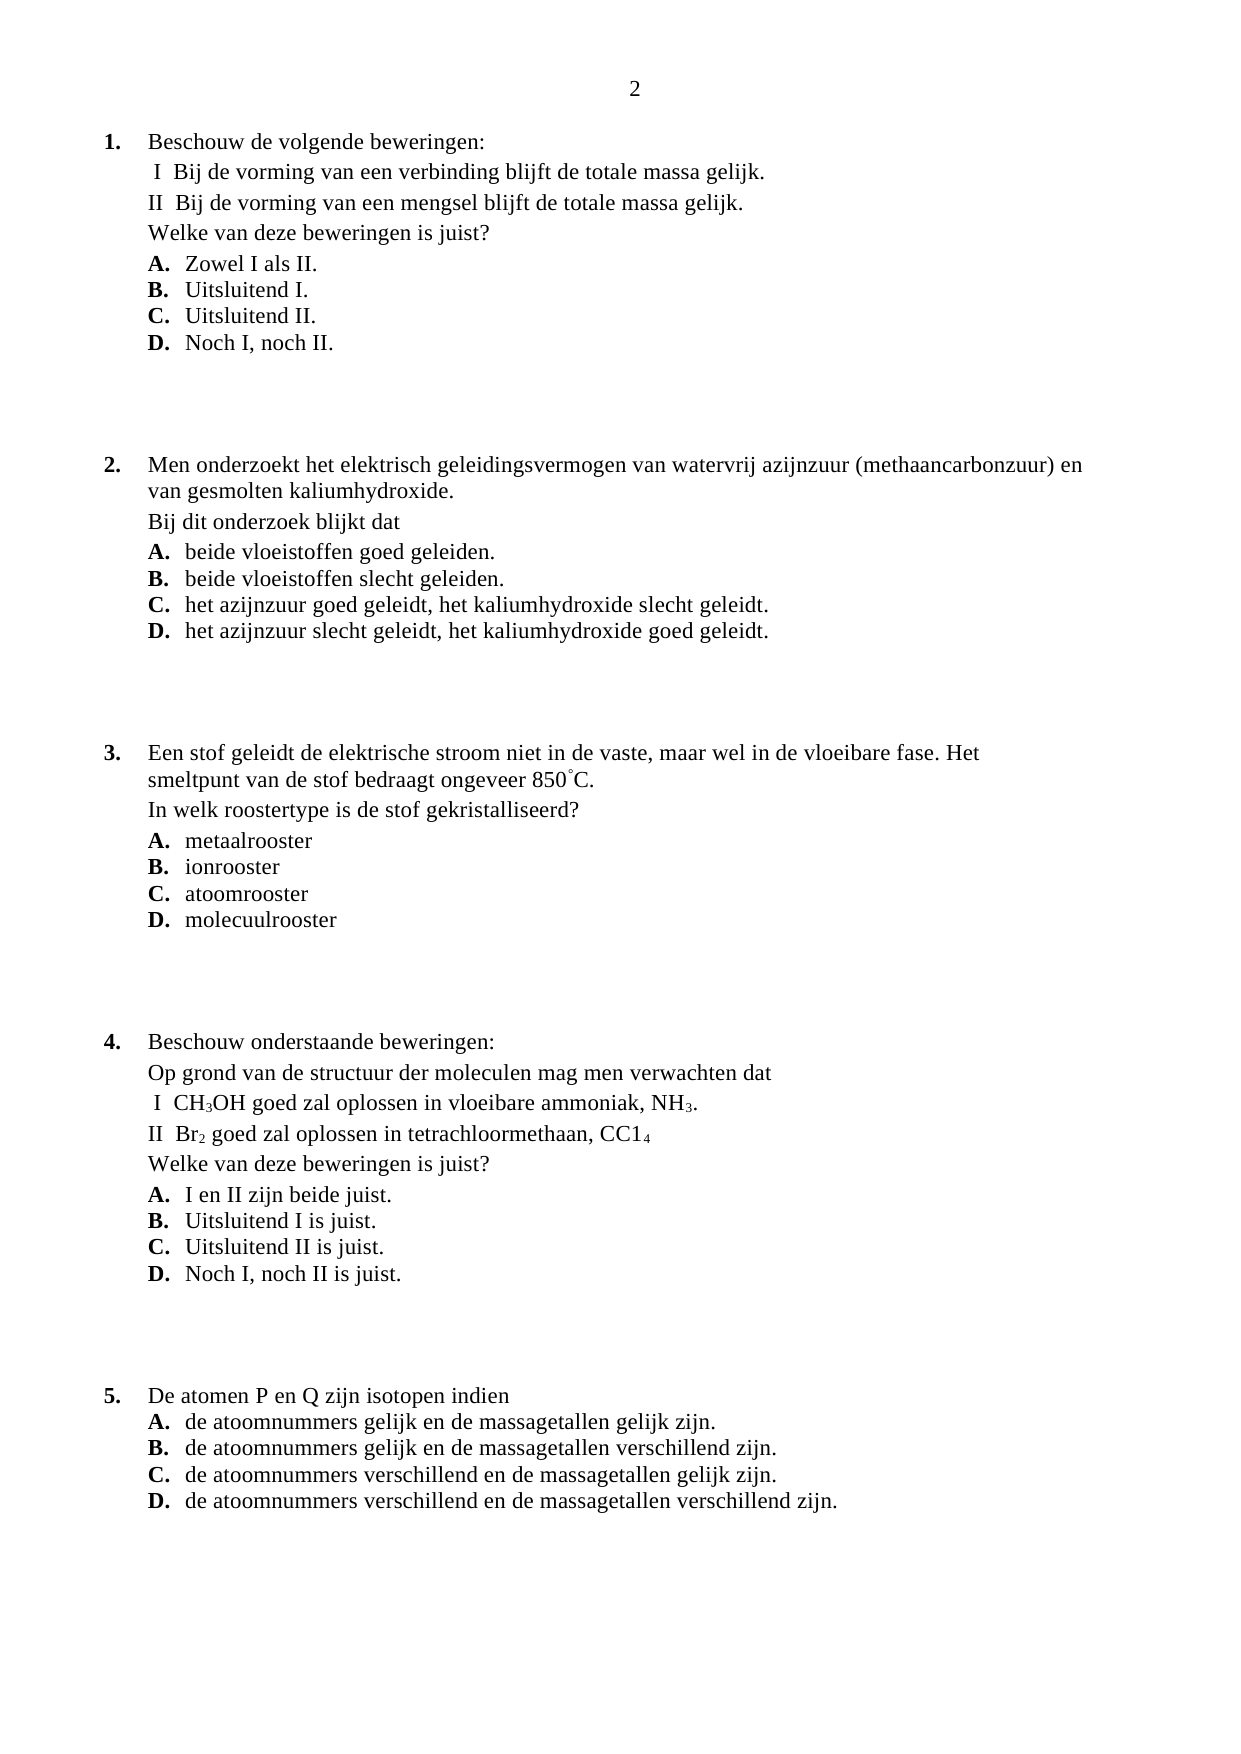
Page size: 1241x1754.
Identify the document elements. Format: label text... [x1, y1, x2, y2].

list Uitsluitend I is juist. [148, 1207, 1122, 1233]
list de atoomnummers gelijk en de massagetallen verschillend zijn. [148, 1434, 1122, 1461]
list ionrooster [148, 853, 1122, 879]
list Uitsluitend I. [147, 276, 1122, 302]
list Zowel I als II. [148, 250, 1122, 276]
list het azijnzuur goed geleidt, het kaliumhydroxide slecht geleidt. [148, 591, 1122, 617]
list metaalrooster [148, 827, 1122, 853]
list de atoomnummers verschillend en de massagetallen verschillend zijn. [148, 1487, 1122, 1513]
text I Bij de vorming van een verbinding blijft de totale massa gelijk. [148, 158, 1122, 184]
list Men onderzoekt het elektrisch geleidingsvermogen van watervrij azijnzuur (methaancarbonzuur) en van gesmolten kaliumhydroxide. [103, 451, 1107, 504]
text Welke van deze beweringen is juist? [148, 219, 1122, 246]
list atoomrooster [148, 879, 1122, 906]
list Uitsluitend II. [147, 302, 1122, 329]
text I CH3OH goed zal oplossen in vloeibare ammoniak, NH3. [148, 1089, 1122, 1115]
list de atoomnummers gelijk en de massagetallen gelijk zijn. [148, 1408, 1122, 1434]
list Een stof geleidt de elektrische stroom niet in de vaste, maar wel in de vloeibare fase. Het smeltpunt van de stof bedraagt ongeveer 850°C. [103, 739, 1004, 792]
text Op grond van de structuur der moleculen mag men verwachten dat [148, 1058, 1122, 1085]
list beide vloeistoffen goed geleiden. [148, 538, 1122, 565]
list Noch I, noch II is juist. [148, 1260, 1122, 1286]
list molecuulrooster [148, 906, 1122, 932]
list Beschouw de volgende beweringen: [103, 128, 1122, 154]
list Beschouw onderstaande beweringen: [103, 1028, 1122, 1054]
list De atomen P en Q zijn isotopen indien [103, 1382, 1122, 1408]
text II Br2 goed zal oplossen in tetrachloormethaan, CC14 [148, 1119, 1122, 1146]
list Noch I, noch II. [147, 329, 1122, 355]
text Welke van deze beweringen is juist? [148, 1150, 1122, 1176]
list Uitsluitend II is juist. [148, 1233, 1122, 1260]
text II Bij de vorming van een mengsel blijft de totale massa gelijk. [148, 189, 1122, 215]
text Bij dit onderzoek blijkt dat [148, 508, 1107, 534]
list I en II zijn beide juist. [148, 1181, 1122, 1207]
text In welk roostertype is de stof gekristalliseerd? [148, 796, 1004, 823]
list het azijnzuur slecht geleidt, het kaliumhydroxide goed geleidt. [148, 617, 1122, 644]
list de atoomnummers verschillend en de massagetallen gelijk zijn. [148, 1461, 1122, 1487]
list beide vloeistoffen slecht geleiden. [148, 565, 1122, 591]
